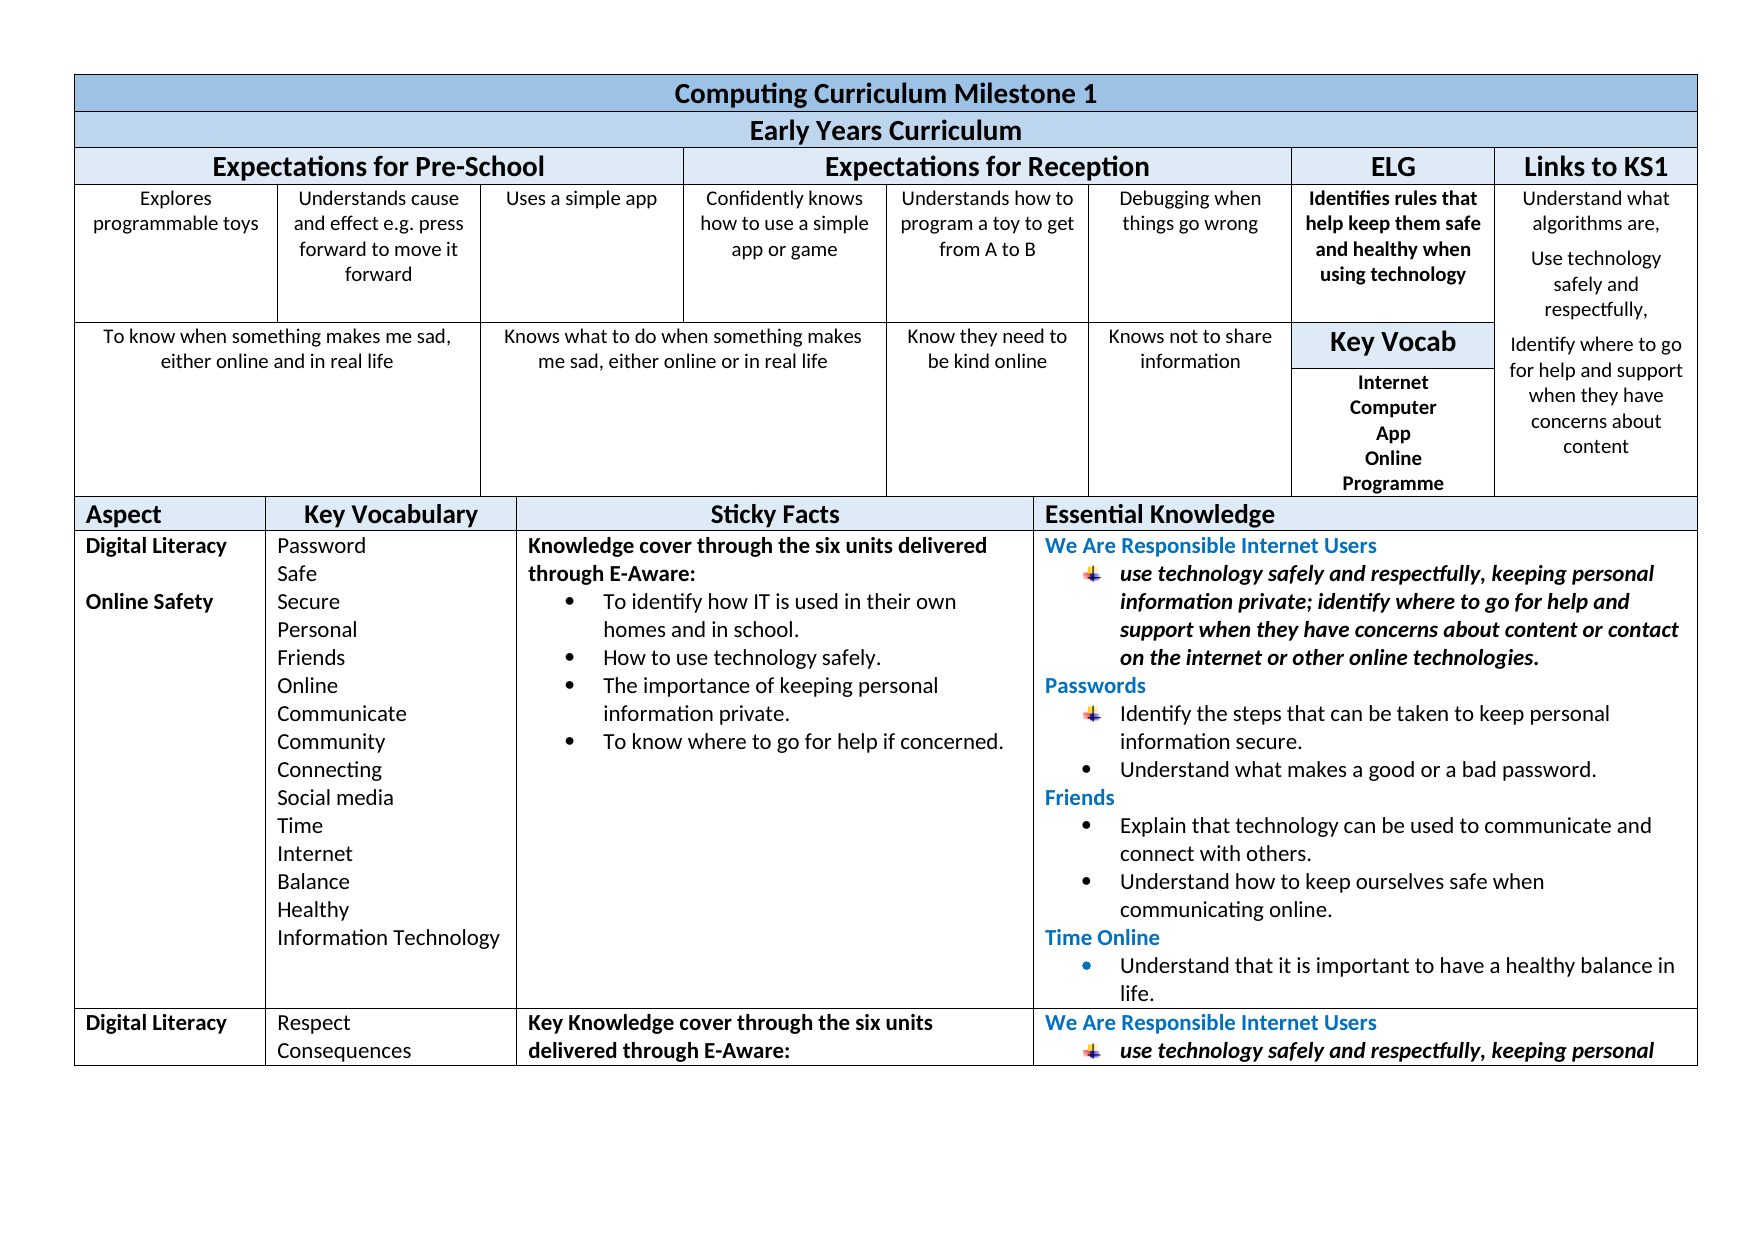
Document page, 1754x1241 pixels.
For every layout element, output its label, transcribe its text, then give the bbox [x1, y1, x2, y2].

table_cell Password Safe Secure Personal Friends Online Communicate Community Connecting Social media Time Internet Balance Healthy Information Technology [266, 531, 516, 1007]
table_cell Links to KS1 [1495, 148, 1697, 184]
table_cell Key Vocabulary [266, 497, 516, 530]
table_cell Internet Computer App Online Programme [1292, 369, 1494, 496]
table_cell Key Vocab [1292, 323, 1494, 368]
picture [1083, 1042, 1101, 1059]
table_cell Understands cause and effect e.g. press forward to move it forward [278, 185, 480, 322]
table_cell Understands how to program a toy to get from A to B [887, 185, 1088, 322]
table_cell Sticky Facts [517, 497, 1033, 530]
table_cell Debugging when things go wrong [1089, 185, 1291, 322]
table_cell Aspect [75, 497, 265, 530]
table_cell Know they need to be kind online [887, 323, 1088, 496]
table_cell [517, 1009, 1033, 1064]
table_cell Identifies rules that help keep them safe and healthy when using technology [1292, 185, 1494, 322]
table_cell Knows what to do when something makes me sad, either online or in real life [481, 323, 886, 496]
table_cell Essential Knowledge [1034, 497, 1697, 530]
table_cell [1034, 1009, 1697, 1064]
table_cell Uses a simple app [481, 185, 683, 322]
table_header Computing Curriculum Milestone 1 [75, 75, 1697, 111]
table_cell Confidently knows how to use a simple app or game [684, 185, 886, 322]
table_cell Explores programmable toys [75, 185, 277, 322]
table_cell Understand what algorithms are, Use technology safely and respectfully, Identify where to go for help and support when they have concerns about content [1495, 185, 1697, 496]
table_cell Expectations for Pre-School [75, 148, 683, 184]
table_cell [75, 1009, 265, 1064]
table_cell We Are Responsible Internet Users use technology safely and respectfully, keeping personal information private; identify where to go for help and support when they have concerns about content or contact on the internet or other online technologies. Passwords Identify the steps that can be taken to keep personal information secure. Understand what makes a good or a bad password. Friends Explain that technology can be used to communicate and connect with others. Understand how to keep ourselves safe when communicating online. Time Online Understand that it is important to have a healthy balance in life. [1034, 531, 1697, 1007]
table_cell To know when something makes me sad, either online and in real life [75, 323, 480, 496]
table_cell Knowledge cover through the six units delivered through E-Aware: To identify how IT is used in their own homes and in school. How to use technology safely. The importance of keeping personal information private. To know where to go for help if concerned. [517, 531, 1033, 1007]
picture [1083, 564, 1101, 582]
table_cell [266, 1009, 516, 1064]
table_cell Knows not to share information [1089, 323, 1291, 496]
picture [1083, 704, 1101, 722]
table_cell Expectations for Reception [684, 148, 1291, 184]
table_cell ELG [1292, 148, 1494, 184]
table_cell Digital Literacy Online Safety [75, 531, 265, 1007]
table_cell Early Years Curriculum [75, 112, 1697, 147]
